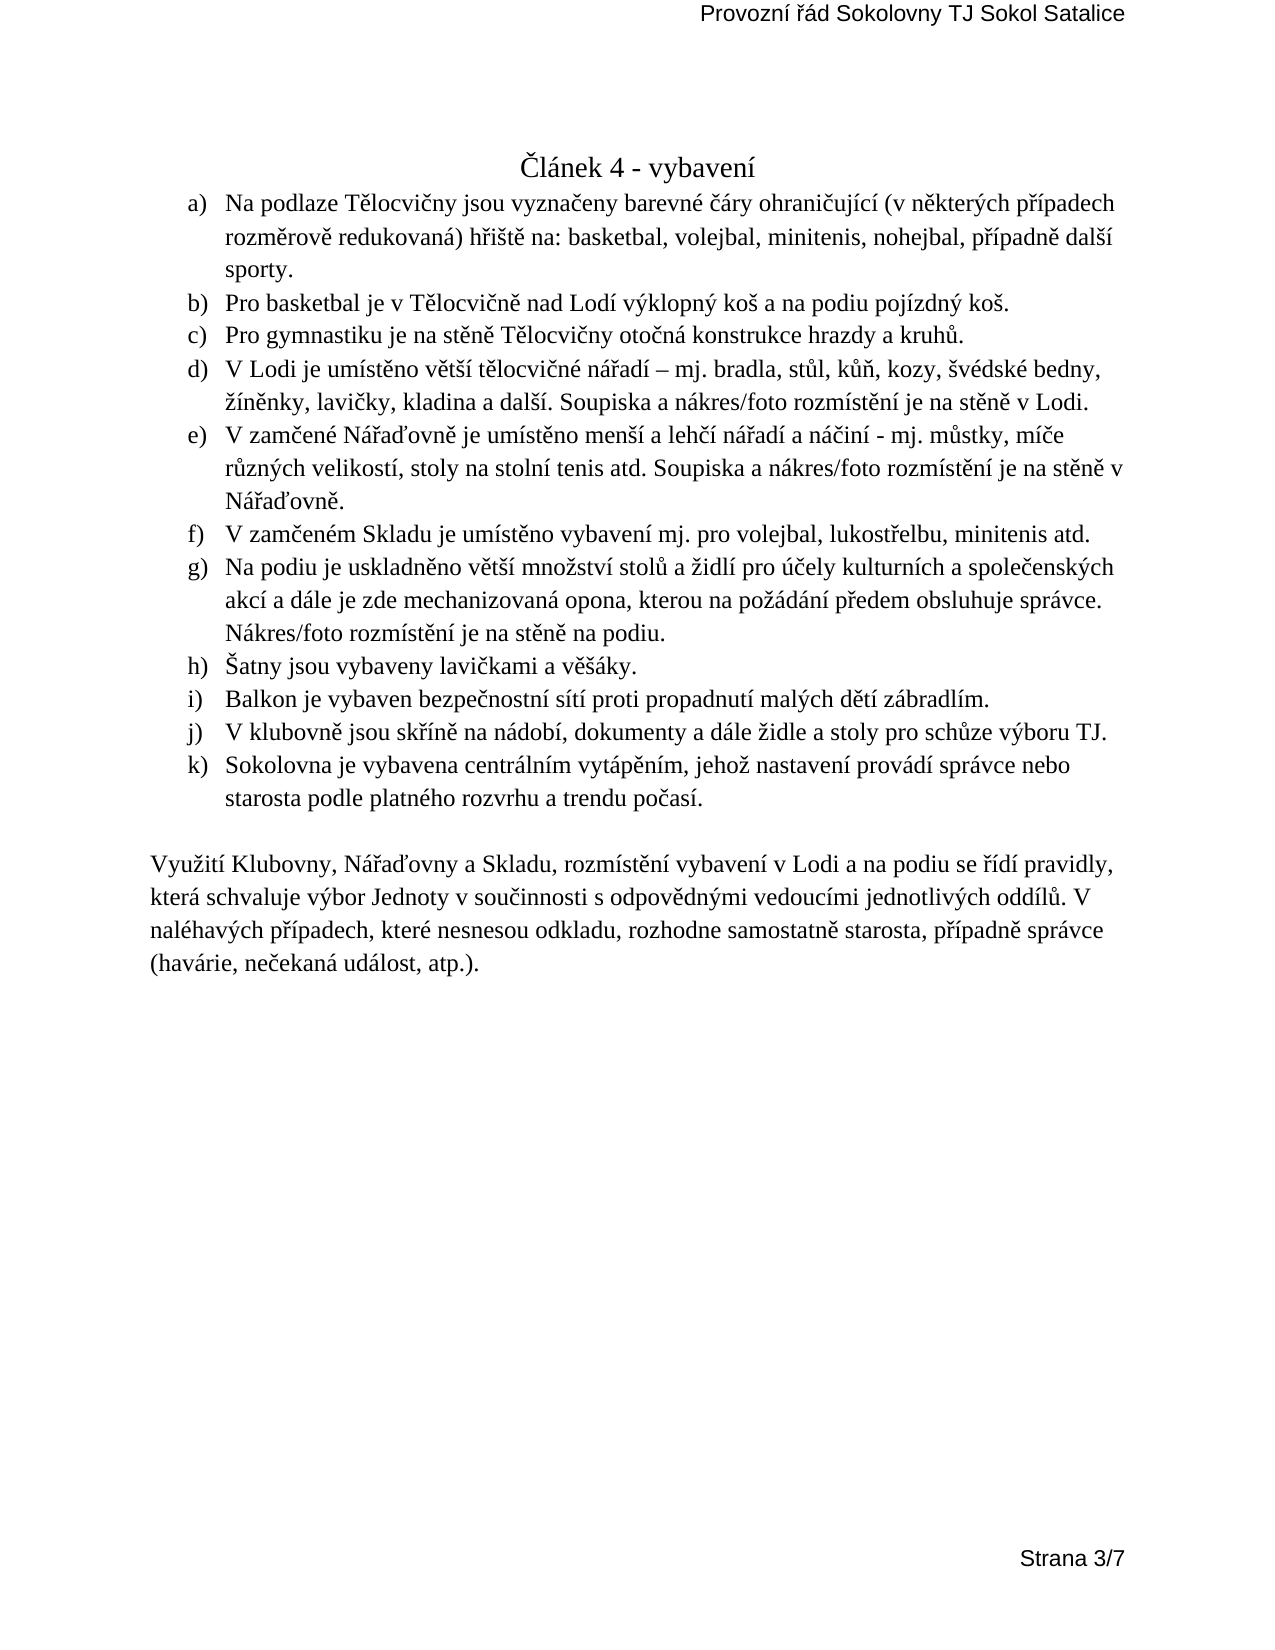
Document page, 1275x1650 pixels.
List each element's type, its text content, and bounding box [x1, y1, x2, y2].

list V zamčeném Skladu je umístěno vybavení mj. pro volejbal, lukostřelbu, minitenis atd. [187, 519, 1125, 547]
list Na podiu je uskladněno větší množství stolů a židlí pro účely kulturních a společenských akcí a dále je zde mechanizovaná opona, kterou na požádání předem obsluhuje správce. Nákres/foto rozmístění je na stěně na podiu. [187, 552, 1125, 647]
list Pro gymnastiku je na stěně Tělocvičny otočná konstrukce hrazdy a kruhů. [187, 321, 1125, 349]
list Pro basketbal je v Tělocvičně nad Lodí výklopný koš a na podiu pojízdný koš. [187, 288, 1125, 316]
list V zamčené Nářaďovně je umístěno menší a lehčí nářadí a náčiní - mj. můstky, míče různých velikostí, stoly na stolní tenis atd. Soupiska a nákres/foto rozmístění je na stěně v Nářaďovně. [187, 420, 1125, 514]
text Využití Klubovny, Nářaďovny a Skladu, rozmístění vybavení v Lodi a na podiu se řídí pravidly, která schvaluje výbor Jednoty v součinnosti s odpovědnými vedoucími jednotlivých oddílů. V naléhavých případech, které nesnesou odkladu, rozhodne samostatně starosta, případně správce (havárie, nečekaná událost, atp.). [150, 849, 1125, 977]
list V klubovně jsou skříně na nádobí, dokumenty a dále židle a stoly pro schůze výboru TJ. [187, 717, 1125, 746]
list Balkon je vybaven bezpečnostní sítí proti propadnutí malých dětí zábradlím. [187, 684, 1125, 713]
list V Lodi je umístěno větší tělocvičné nářadí – mj. bradla, stůl, kůň, kozy, švédské bedny, žíněnky, lavičky, kladina a další. Soupiska a nákres/foto rozmístění je na stěně v Lodi. [187, 354, 1125, 415]
text Článek 4 - vybavení [150, 150, 1125, 183]
list Šatny jsou vybaveny lavičkami a věšáky. [187, 651, 1125, 679]
list Sokolovna je vybavena centrálním vytápěním, jehož nastavení provádí správce nebo starosta podle platného rozvrhu a trendu počasí. [187, 750, 1125, 812]
list Na podlaze Tělocvičny jsou vyznačeny barevné čáry ohraničující (v některých případech rozměrově redukovaná) hřiště na: basketbal, volejbal, minitenis, nohejbal, případně další sporty. [187, 188, 1125, 283]
